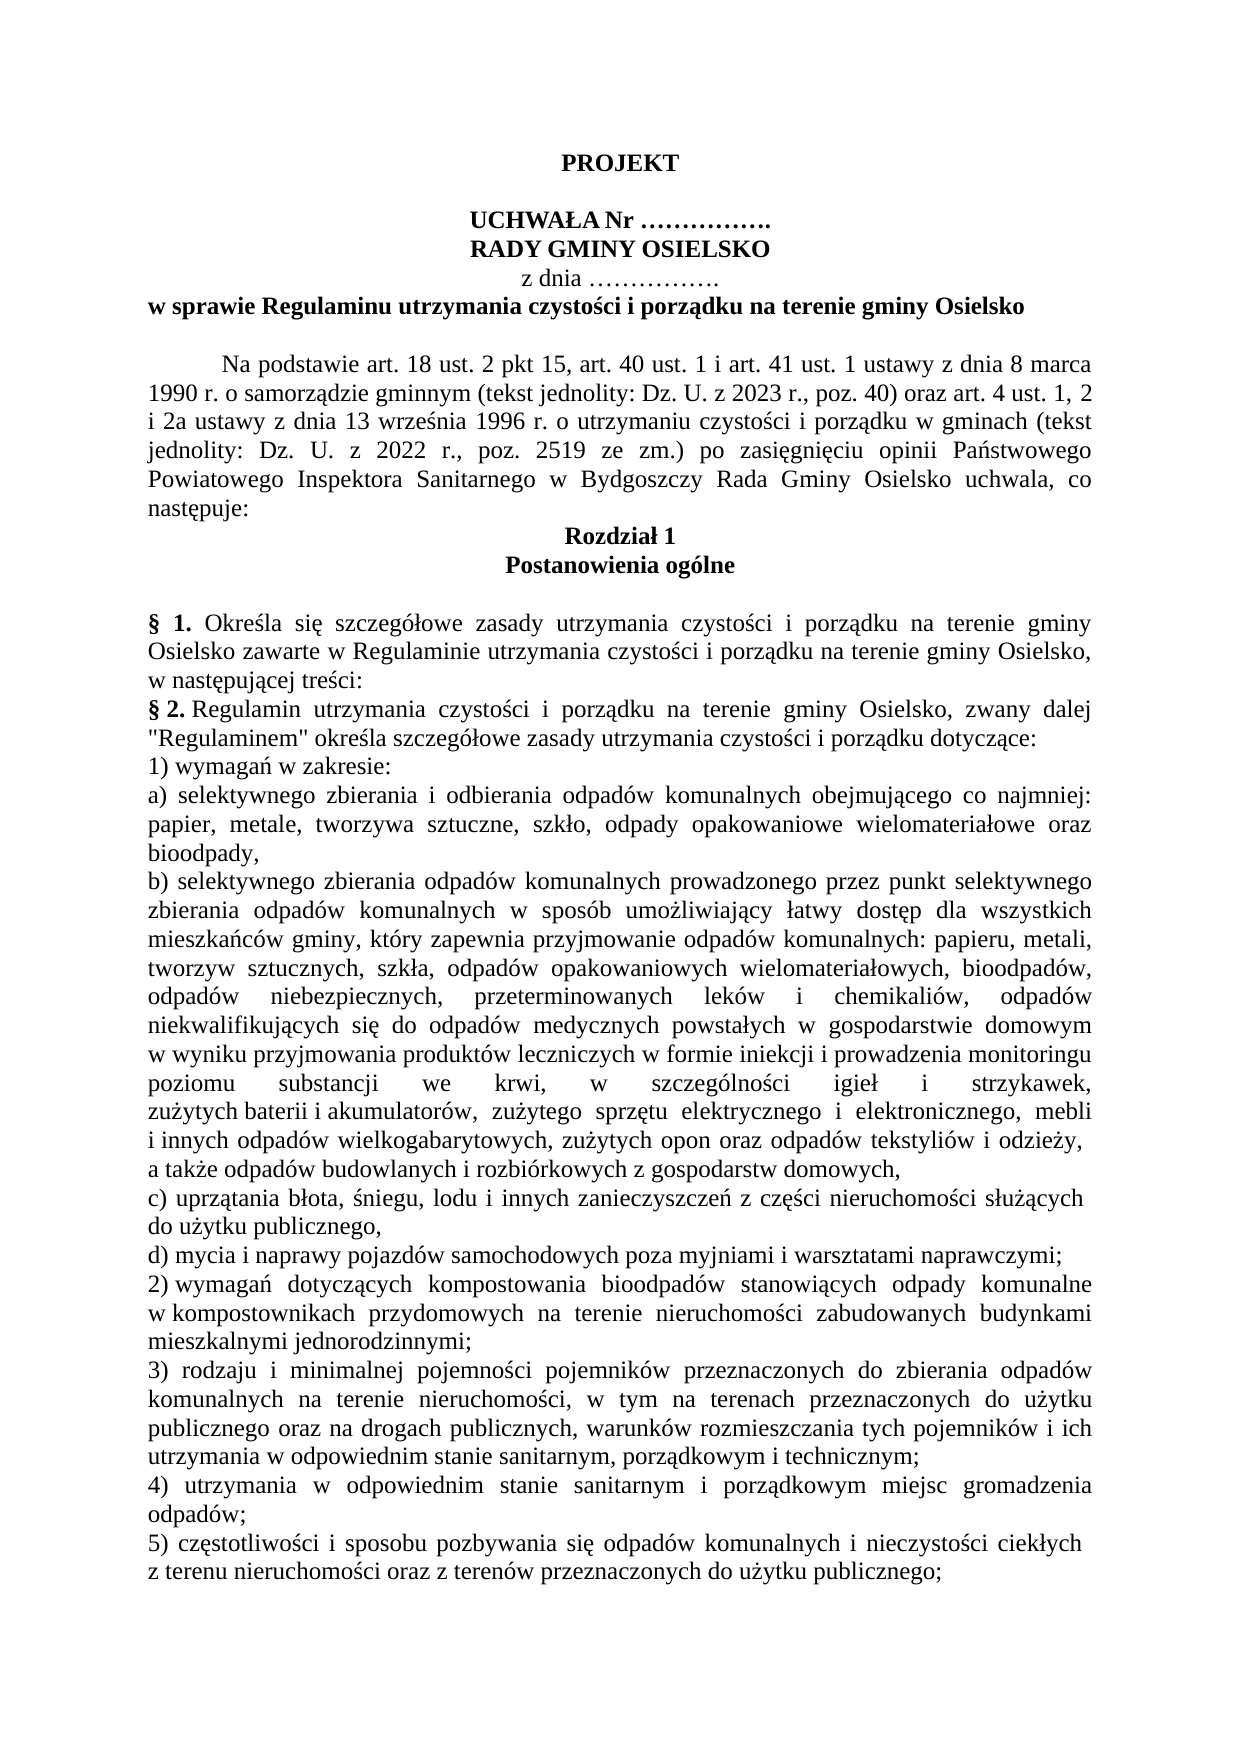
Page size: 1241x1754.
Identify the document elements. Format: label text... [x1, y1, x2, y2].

text d) mycia i naprawy pojazdów samochodowych poza myjniami i warsztatami naprawczymi; [148, 1240, 1093, 1269]
text Postanowienia ogólne [148, 550, 1093, 579]
text b) selektywnego zbierania odpadów komunalnych prowadzonego przez punkt selektywnego zbierania odpadów komunalnych w sposób umożliwiający łatwy dostęp dla wszystkich mieszkańców gminy, który zapewnia przyjmowanie odpadów komunalnych: papieru, metali, tworzyw sztucznych, szkła, odpadów opakowaniowych wielomateriałowych, bioodpadów, odpadów niebezpiecznych, przeterminowanych leków i chemikaliów, odpadów niekwalifikujących się do odpadów medycznych powstałych w gospodarstwie domowym w wyniku przyjmowania produktów leczniczych w formie iniekcji i prowadzenia monitoringu poziomu substancji we krwi, w szczególności igieł i strzykawek, zużytych baterii i akumulatorów, zużytego sprzętu elektrycznego i elektronicznego, mebli i innych odpadów wielkogabarytowych, zużytych opon oraz odpadów tekstyliów i odzieży, a także odpadów budowlanych i rozbiórkowych z gospodarstw domowych, [148, 866, 1093, 1183]
text UCHWAŁA Nr ……………. [148, 205, 1093, 234]
text PROJEKT [148, 148, 1093, 176]
text 2) wymagań dotyczących kompostowania bioodpadów stanowiących odpady komunalne w kompostownikach przydomowych na terenie nieruchomości zabudowanych budynkami mieszkalnymi jednorodzinnymi; [148, 1269, 1093, 1355]
text w sprawie Regulaminu utrzymania czystości i porządku na terenie gminy Osielsko [148, 291, 1093, 320]
text Rozdział 1 [148, 521, 1093, 550]
text 1) wymagań w zakresie: [148, 751, 1093, 780]
text c) uprzątania błota, śniegu, lodu i innych zanieczyszczeń z części nieruchomości służących do użytku publicznego, [148, 1183, 1093, 1240]
text RADY GMINY OSIELSKO [148, 234, 1093, 263]
text 3) rodzaju i minimalnej pojemności pojemników przeznaczonych do zbierania odpadów komunalnych na terenie nieruchomości, w tym na terenach przeznaczonych do użytku publicznego oraz na drogach publicznych, warunków rozmieszczania tych pojemników i ich utrzymania w odpowiednim stanie sanitarnym, porządkowym i technicznym; [148, 1355, 1093, 1470]
text a) selektywnego zbierania i odbierania odpadów komunalnych obejmującego co najmniej: papier, metale, tworzywa sztuczne, szkło, odpady opakowaniowe wielomateriałowe oraz bioodpady, [148, 780, 1093, 866]
text Na podstawie art. 18 ust. 2 pkt 15, art. 40 ust. 1 i art. 41 ust. 1 ustawy z dnia 8 marca 1990 r. o samorządzie gminnym (tekst jednolity: Dz. U. z 2023 r., poz. 40) oraz art. 4 ust. 1, 2 i 2a ustawy z dnia 13 września 1996 r. o utrzymaniu czystości i porządku w gminach (tekst jednolity: Dz. U. z 2022 r., poz. 2519 ze zm.) po zasięgnięciu opinii Państwowego Powiatowego Inspektora Sanitarnego w Bydgoszczy Rada Gminy Osielsko uchwala, co następuje: [148, 349, 1093, 521]
text 4) utrzymania w odpowiednim stanie sanitarnym i porządkowym miejsc gromadzenia odpadów; [148, 1470, 1093, 1528]
text 5) częstotliwości i sposobu pozbywania się odpadów komunalnych i nieczystości ciekłych z terenu nieruchomości oraz z terenów przeznaczonych do użytku publicznego; [148, 1528, 1093, 1585]
text § 1. Określa się szczegółowe zasady utrzymania czystości i porządku na terenie gminy Osielsko zawarte w Regulaminie utrzymania czystości i porządku na terenie gminy Osielsko, w następującej treści: [148, 608, 1093, 694]
text § 2. Regulamin utrzymania czystości i porządku na terenie gminy Osielsko, zwany dalej "Regulaminem" określa szczegółowe zasady utrzymania czystości i porządku dotyczące: [148, 694, 1093, 751]
text z dnia ……………. [148, 263, 1093, 291]
